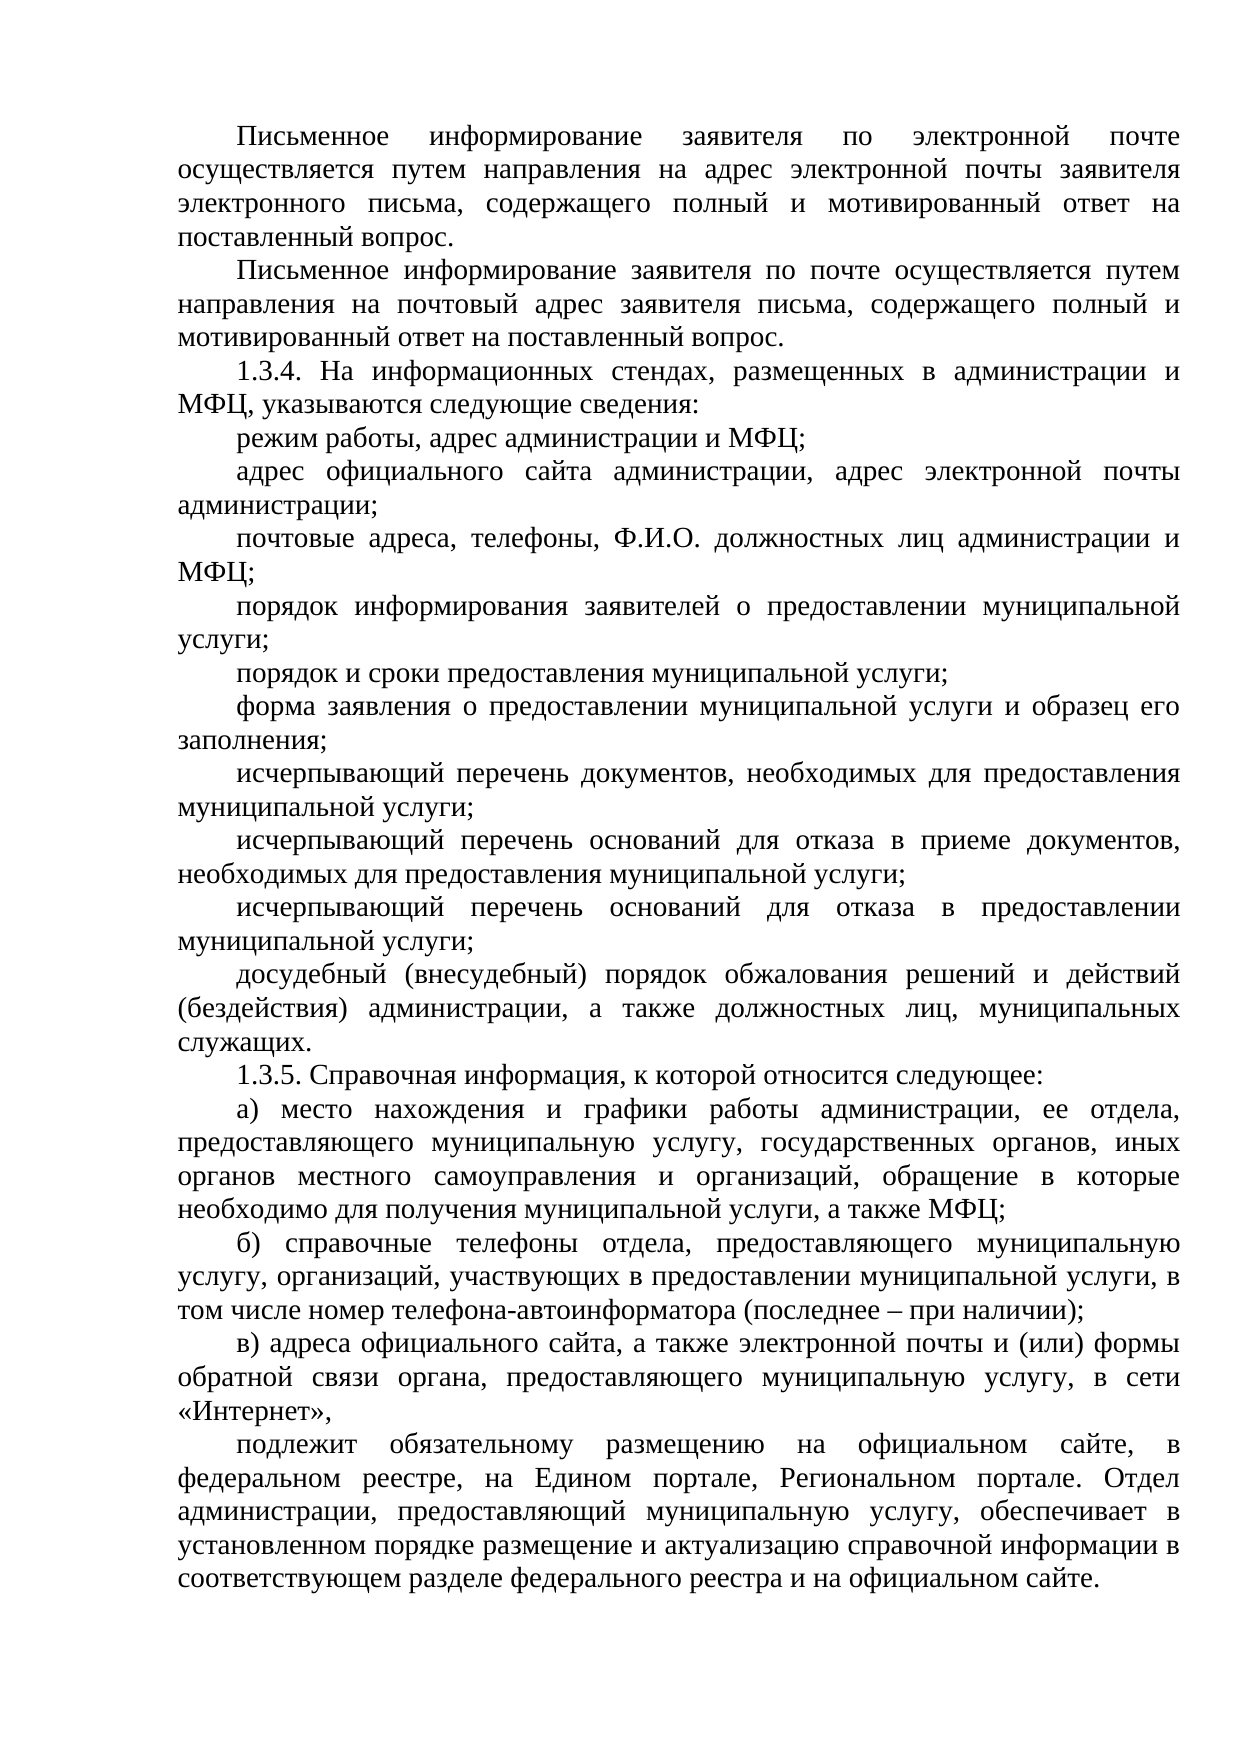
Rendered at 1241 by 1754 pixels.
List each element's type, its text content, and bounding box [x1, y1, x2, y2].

text а) место нахождения и графики работы администрации, ее отдела, предоставляющего муниципальную услугу, государственных органов, иных органов местного самоуправления и организаций, обращение в которые необходимо для получения муниципальной услуги, а также МФЦ; [177, 1091, 1181, 1225]
text режим работы, адрес администрации и МФЦ; [177, 420, 1181, 453]
text исчерпывающий перечень оснований для отказа в предоставлении муниципальной услуги; [177, 889, 1181, 957]
text в) адреса официального сайта, а также электронной почты и (или) формы обратной связи органа, предоставляющего муниципальную услугу, в сети «Интернет», [177, 1326, 1181, 1426]
text исчерпывающий перечень оснований для отказа в приеме документов, необходимых для предоставления муниципальной услуги; [177, 822, 1181, 889]
text Письменное информирование заявителя по электронной почте осуществляется путем направления на адрес электронной почты заявителя электронного письма, содержащего полный и мотивированный ответ на поставленный вопрос. [177, 118, 1181, 252]
text 1.3.4. На информационных стендах, размещенных в администрации и МФЦ, указываются следующие сведения: [177, 353, 1181, 420]
text 1.3.5. Справочная информация, к которой относится следующее: [177, 1057, 1181, 1091]
text почтовые адреса, телефоны, Ф.И.О. должностных лиц администрации и МФЦ; [177, 521, 1181, 588]
text порядок информирования заявителей о предоставлении муниципальной услуги; [177, 588, 1181, 655]
text б) справочные телефоны отдела, предоставляющего муниципальную услугу, организаций, участвующих в предоставлении муниципальной услуги, в том числе номер телефона-автоинформатора (последнее – при наличии); [177, 1225, 1181, 1326]
text Письменное информирование заявителя по почте осуществляется путем направления на почтовый адрес заявителя письма, содержащего полный и мотивированный ответ на поставленный вопрос. [177, 252, 1181, 353]
text подлежит обязательному размещению на официальном сайте, в федеральном реестре, на Едином портале, Региональном портале. Отдел администрации, предоставляющий муниципальную услугу, обеспечивает в установленном порядке размещение и актуализацию справочной информации в соответствующем разделе федерального реестра и на официальном сайте. [177, 1426, 1181, 1594]
text порядок и сроки предоставления муниципальной услуги; [177, 655, 1181, 688]
text исчерпывающий перечень документов, необходимых для предоставления муниципальной услуги; [177, 755, 1181, 822]
text адрес официального сайта администрации, адрес электронной почты администрации; [177, 453, 1181, 521]
text досудебный (внесудебный) порядок обжалования решений и действий (бездействия) администрации, а также должностных лиц, муниципальных служащих. [177, 957, 1181, 1057]
text форма заявления о предоставлении муниципальной услуги и образец его заполнения; [177, 688, 1181, 755]
